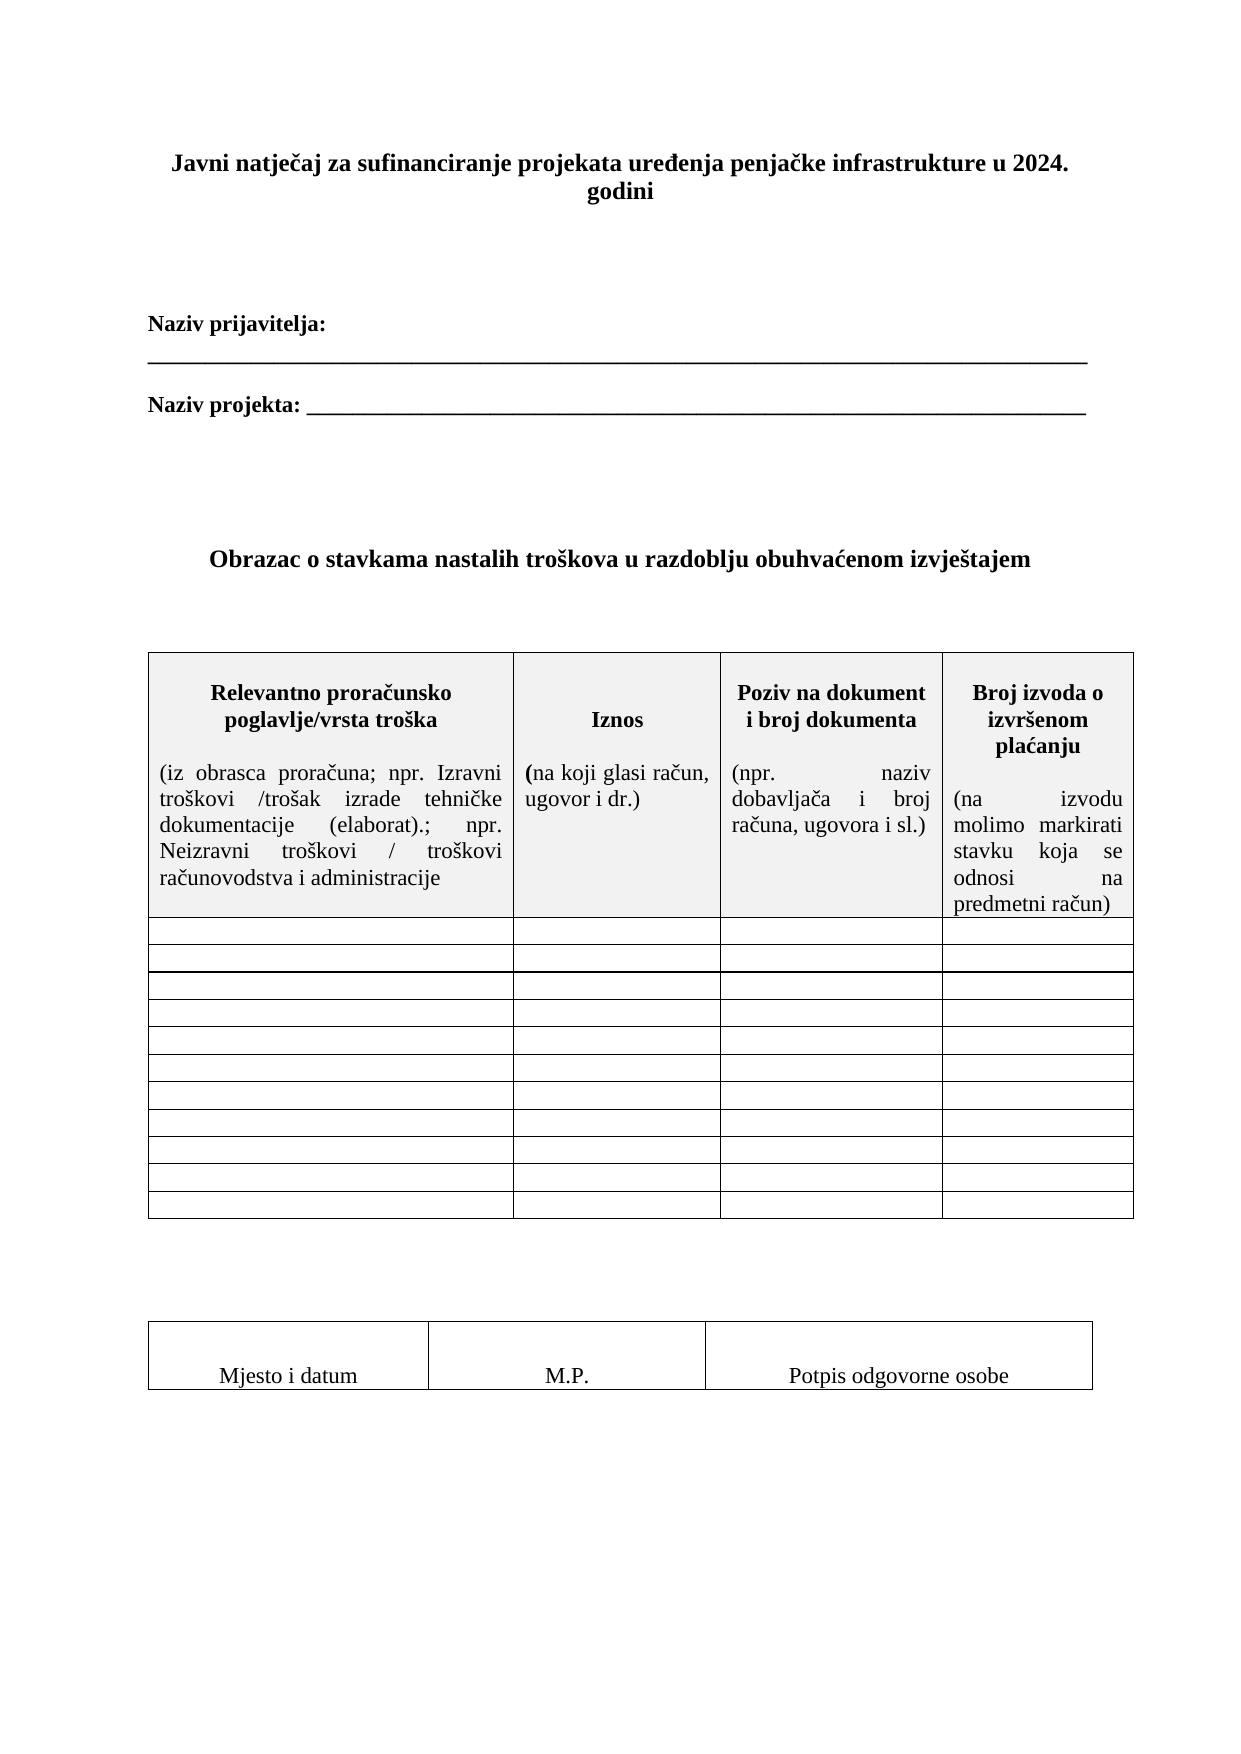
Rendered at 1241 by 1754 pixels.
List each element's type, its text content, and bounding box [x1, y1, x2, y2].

table_cell [721, 945, 942, 971]
table_header Potpis odgovorne osobe [706, 1322, 1092, 1389]
table_cell [149, 1164, 513, 1191]
table_cell [149, 1192, 513, 1218]
table_cell [721, 1137, 942, 1163]
table_cell [721, 1192, 942, 1218]
table_cell [149, 973, 513, 999]
table_cell [943, 1055, 1133, 1081]
table_cell [721, 1055, 942, 1081]
table_cell [149, 1082, 513, 1108]
table_cell [721, 1000, 942, 1026]
table_cell [943, 973, 1133, 999]
table_cell [943, 918, 1133, 944]
table_cell [149, 1137, 513, 1163]
table_cell [721, 1027, 942, 1054]
table_cell [514, 1000, 720, 1026]
text Naziv prijavitelja: __________________________________________________________________________________ [148, 310, 1093, 367]
table_cell [514, 1055, 720, 1081]
table_cell [514, 945, 720, 971]
table_header M.P. [429, 1322, 705, 1389]
table_cell [721, 973, 942, 999]
table_header Mjesto i datum [149, 1322, 428, 1389]
table_cell [943, 1027, 1133, 1054]
table_cell [149, 945, 513, 971]
table_cell [721, 1110, 942, 1136]
table_header Iznos (na koji glasi račun, ugovor i dr.) [514, 653, 720, 917]
table_cell [721, 918, 942, 944]
table_cell [943, 945, 1133, 971]
table_cell [514, 1082, 720, 1108]
table_cell [149, 1055, 513, 1081]
table_cell [514, 973, 720, 999]
table_cell [149, 1110, 513, 1136]
table_cell [721, 1082, 942, 1108]
table_cell [514, 918, 720, 944]
table_cell [943, 1000, 1133, 1026]
table_header Relevantno proračunsko poglavlje/vrsta troška (iz obrasca proračuna; npr. Izravni troškovi /trošak izrade tehničke dokumentacije (elaborat).; npr. Neizravni troškovi / troškovi računovodstva i administracije [149, 653, 513, 917]
table_cell [721, 1164, 942, 1191]
table_cell [149, 1027, 513, 1054]
table_header Broj izvoda o izvršenom plaćanju (na izvodu molimo markirati stavku koja se odnosi na predmetni račun) [943, 653, 1133, 917]
table_cell [943, 1082, 1133, 1108]
table_cell [514, 1110, 720, 1136]
text Obrazac o stavkama nastalih troškova u razdoblju obuhvaćenom izvještajem [148, 544, 1093, 573]
table_cell [149, 1000, 513, 1026]
table_cell [149, 918, 513, 944]
text Naziv projekta: ____________________________________________________________________ [148, 391, 1093, 418]
table_cell [514, 1027, 720, 1054]
table_cell [943, 1137, 1133, 1163]
table_cell [514, 1164, 720, 1191]
table_cell [514, 1192, 720, 1218]
text Javni natječaj za sufinanciranje projekata uređenja penjačke infrastrukture u 2024. godini [148, 148, 1093, 205]
table_cell [943, 1192, 1133, 1218]
table_cell [943, 1164, 1133, 1191]
table_header Poziv na dokument i broj dokumenta (npr. naziv dobavljača i broj računa, ugovora i sl.) [721, 653, 942, 917]
table_cell [514, 1137, 720, 1163]
table_cell [943, 1110, 1133, 1136]
